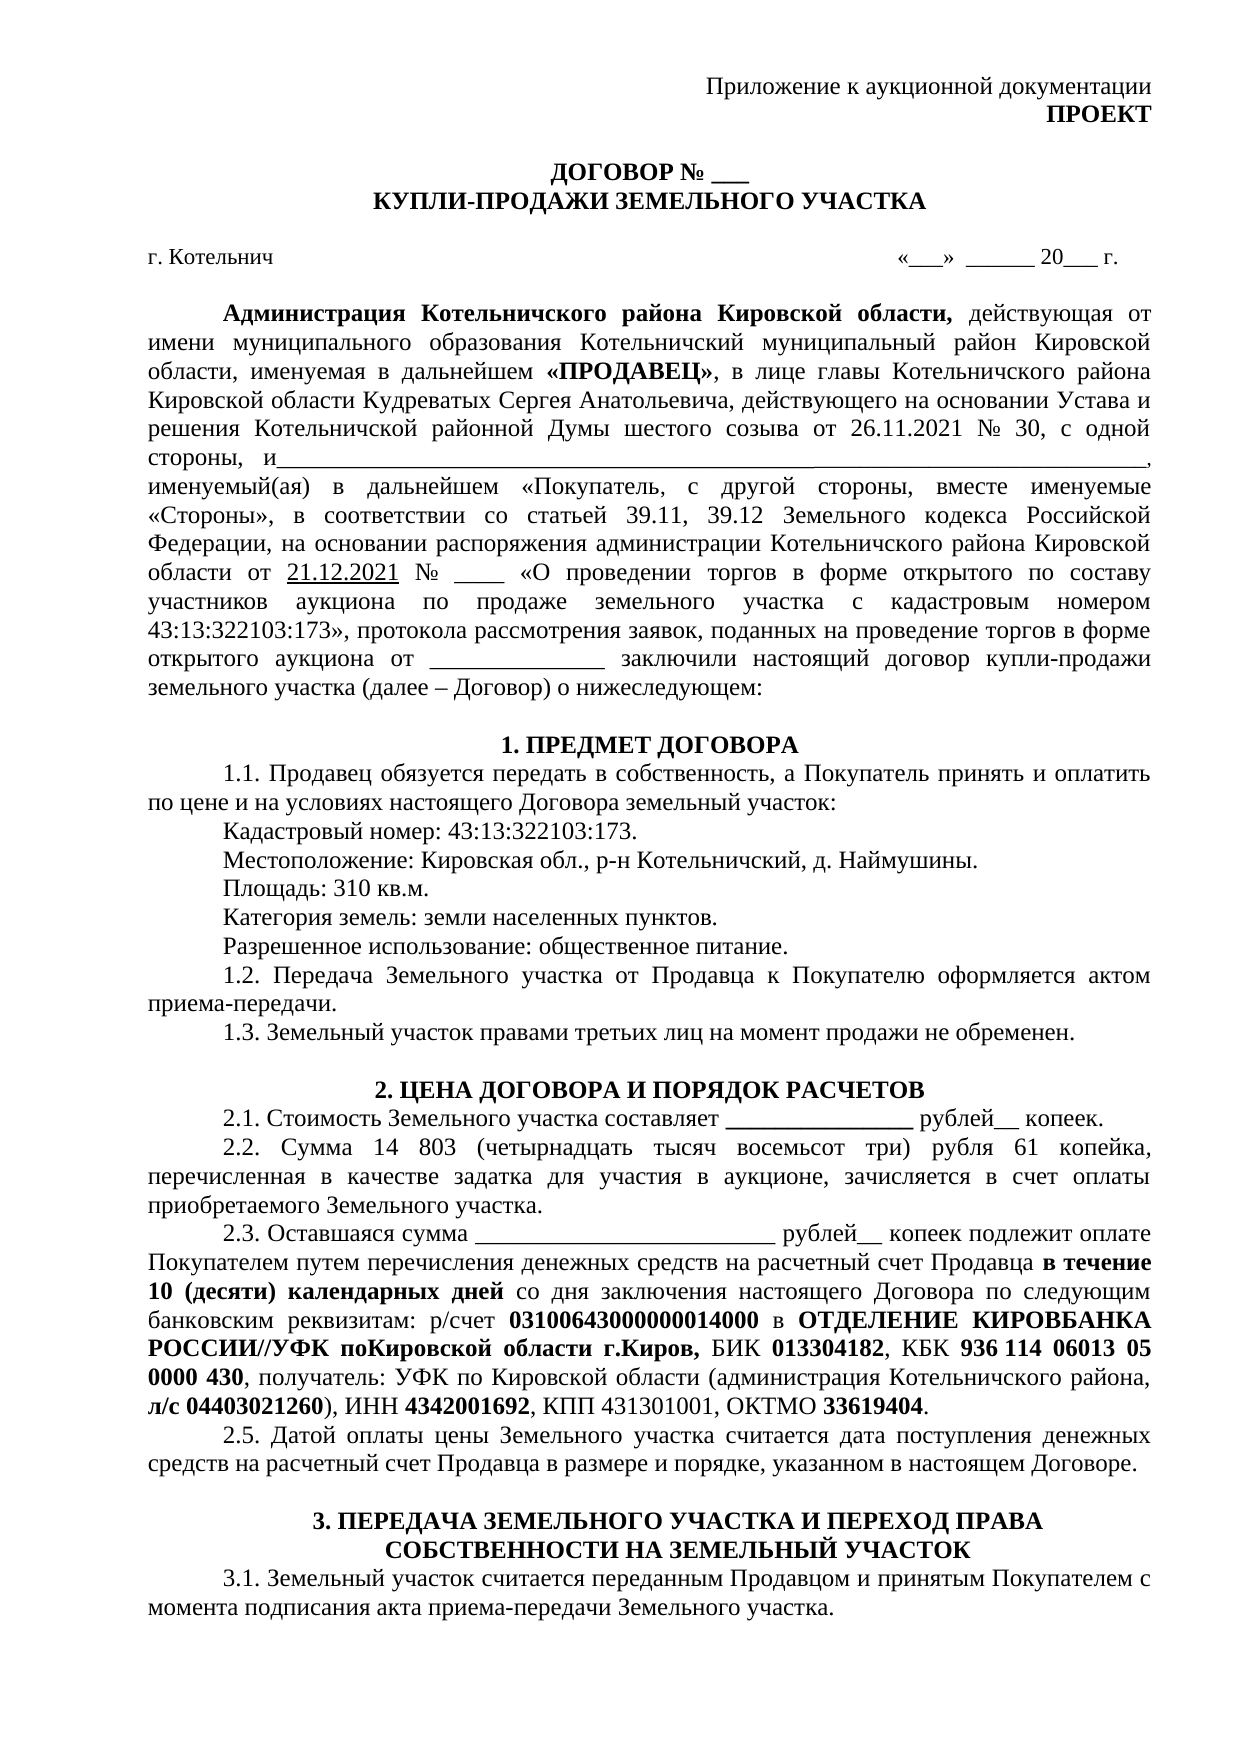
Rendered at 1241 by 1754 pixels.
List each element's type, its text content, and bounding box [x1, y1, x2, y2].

text Площадь: 310 кв.м. [148, 873, 1152, 902]
text 1.1. Продавец обязуется передать в собственность, а Покупатель принять и оплатить по цене и на условиях настоящего Договора земельный участок: [148, 758, 1152, 816]
text Кадастровый номер: 43:13:322103:173. [148, 816, 1152, 845]
text 1. ПРЕДМЕТ ДОГОВОРА [148, 730, 1152, 758]
text ПРОЕКТ [148, 99, 1152, 128]
text 2.3. Оставшаяся сумма ________________________ рублей__ копеек подлежит оплате Покупателем путем перечисления денежных средств на расчетный счет Продавца в течение 10 (десяти) календарных дней со дня заключения настоящего Договора по следующим банковским реквизитам: р/счет 03100643000000014000 в ОТДЕЛЕНИЕ КИРОВБАНКА РОССИИ//УФК поКировской области г.Киров, БИК 013304182, КБК 936 114 06013 05 0000 430, получатель: УФК по Кировской области (администрация Котельничского района, л/с 04403021260), ИНН 4342001692, КПП 431301001, ОКТМО 33619404. [148, 1218, 1152, 1420]
text 2.2. Сумма 14 803 (четырнадцать тысяч восемьсот три) рубля 61 копейка, перечисленная в качестве задатка для участия в аукционе, зачисляется в счет оплаты приобретаемого Земельного участка. [148, 1132, 1152, 1218]
text Разрешенное использование: общественное питание. [148, 931, 1152, 960]
text Местоположение: Кировская обл., р-н Котельничский, д. Наймушины. [148, 845, 1152, 873]
text 3.1. Земельный участок считается переданным Продавцом и принятым Покупателем с момента подписания акта приема-передачи Земельного участка. [148, 1563, 1152, 1621]
text ДОГОВОР № ___ [148, 157, 1152, 186]
text СОБСТВЕННОСТИ НА ЗЕМЕЛЬНЫЙ УЧАСТОК [148, 1535, 1152, 1563]
text 1.3. Земельный участок правами третьих лиц на момент продажи не обременен. [148, 1017, 1152, 1046]
text 2. ЦЕНА ДОГОВОРА И ПОРЯДОК РАСЧЕТОВ [148, 1075, 1152, 1103]
text 2.1. Стоимость Земельного участка составляет _______________ рублей__ копеек. [148, 1103, 1152, 1132]
text Приложение к аукционной документации [148, 71, 1152, 99]
text КУПЛИ-ПРОДАЖИ ЗЕМЕЛЬНОГО УЧАСТКА [148, 186, 1152, 214]
text Администрация Котельничского района Кировской области, действующая от имени муниципального образования Котельничский муниципальный район Кировской области, именуемая в дальнейшем «ПРОДАВЕЦ», в лице главы Котельничского района Кировской области Кудреватых Сергея Анатольевича, действующего на основании Устава и решения Котельничской районной Думы шестого созыва от 26.11.2021 № 30, с одной стороны, и________________________________________________________________________, именуемый(ая) в дальнейшем «Покупатель, с другой стороны, вместе именуемые «Стороны», в соответствии со статьей 39.11, 39.12 Земельного кодекса Российской Федерации, на основании распоряжения администрации Котельничского района Кировской области от 21.12.2021 № ____ «О проведении торгов в форме открытого по составу участников аукциона по продаже земельного участка с кадастровым номером 43:13:322103:173», протокола рассмотрения заявок, поданных на проведение торгов в форме открытого аукциона от ______________ заключили настоящий договор купли-продажи земельного участка (далее – Договор) о нижеследующем: [148, 298, 1152, 701]
text 2.5. Датой оплаты цены Земельного участка считается дата поступления денежных средств на расчетный счет Продавца в размере и порядке, указанном в настоящем Договоре. [148, 1420, 1152, 1477]
text 3. ПЕРЕДАЧА ЗЕМЕЛЬНОГО УЧАСТКА И ПЕРЕХОД ПРАВА [148, 1506, 1152, 1535]
text Категория земель: земли населенных пунктов. [148, 902, 1152, 931]
text г. Котельнич «___» ______ 20___ г. [148, 243, 1152, 270]
text 1.2. Передача Земельного участка от Продавца к Покупателю оформляется актом приема-передачи. [148, 960, 1152, 1017]
